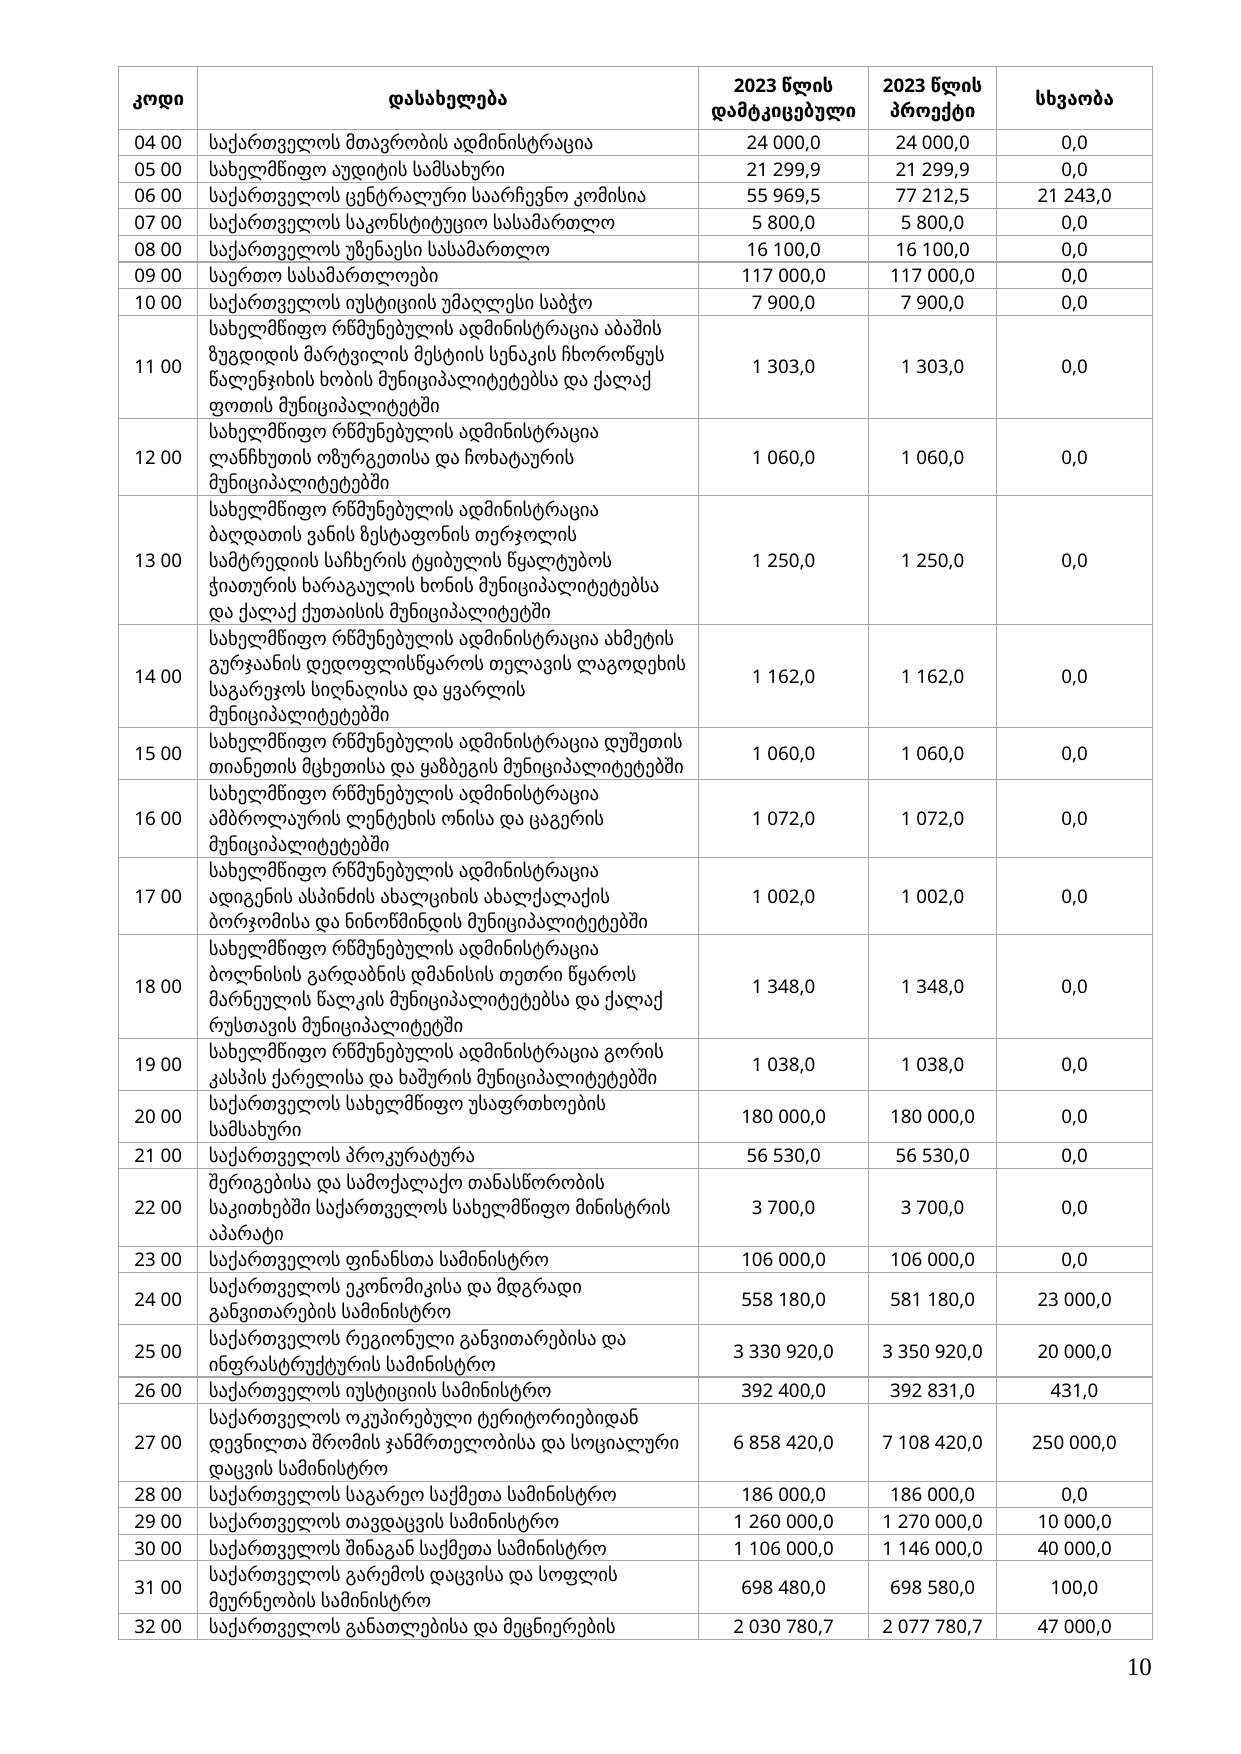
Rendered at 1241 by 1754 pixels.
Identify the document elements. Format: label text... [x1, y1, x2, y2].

table_cell 1 303,0 [699, 316, 868, 418]
table_cell 0,0 [997, 236, 1152, 261]
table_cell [198, 1614, 698, 1639]
table_cell 180 000,0 [699, 1091, 868, 1142]
table_cell საქართველოს საკონსტიტუციო სასამართლო [198, 209, 698, 235]
table_cell 1 060,0 [699, 728, 868, 779]
table_cell სახელმწიფო რწმუნებულის ადმინისტრაცია ახმეტის გურჯაანის დედოფლისწყაროს თელავის ლაგოდეხის საგარეჯოს სიღნაღისა და ყვარლის მუნიციპალიტეტებში [198, 625, 698, 727]
table_cell 186 000,0 [699, 1482, 868, 1507]
table_cell 0,0 [997, 156, 1152, 182]
table_cell 0,0 [997, 1039, 1152, 1089]
table_cell საქართველოს პროკურატურა [198, 1143, 698, 1168]
table_cell 25 00 [119, 1325, 197, 1376]
table_cell 55 969,5 [699, 183, 868, 208]
table_cell 1 060,0 [869, 419, 996, 495]
table_cell 0,0 [997, 1169, 1152, 1246]
table_cell 0,0 [997, 935, 1152, 1037]
table_cell 1 348,0 [869, 935, 996, 1037]
table_cell 1 303,0 [869, 316, 996, 418]
table_cell 1 072,0 [699, 780, 868, 857]
table_cell 07 00 [119, 209, 197, 235]
table_cell 21 299,9 [699, 156, 868, 182]
table_cell 56 530,0 [869, 1143, 996, 1168]
table_cell 26 00 [119, 1378, 197, 1403]
table_cell 1 002,0 [699, 858, 868, 934]
table_cell 3 700,0 [869, 1169, 996, 1246]
table_cell 77 212,5 [869, 183, 996, 208]
table_cell 250 000,0 [997, 1404, 1152, 1481]
table_cell 06 00 [119, 183, 197, 208]
table_cell 24 000,0 [869, 130, 996, 155]
table_cell 40 000,0 [997, 1535, 1152, 1560]
table_cell 16 00 [119, 780, 197, 857]
table_cell სახელმწიფო რწმუნებულის ადმინისტრაცია ამბროლაურის ლენტეხის ონისა და ცაგერის მუნიციპალიტეტებში [198, 780, 698, 857]
table_header კოდი [119, 67, 197, 128]
table_cell 09 00 [119, 263, 197, 288]
table_cell სახელმწიფო რწმუნებულის ადმინისტრაცია ბაღდათის ვანის ზესტაფონის თერჯოლის სამტრედიის საჩხერის ტყიბულის წყალტუბოს ჭიათურის ხარაგაულის ხონის მუნიციპალიტეტებსა და ქალაქ ქუთაისის მუნიციპალიტეტში [198, 496, 698, 624]
table_cell 28 00 [119, 1482, 197, 1507]
table_cell 7 108 420,0 [869, 1404, 996, 1481]
table_cell 47 000,0 [997, 1614, 1152, 1639]
table_cell 0,0 [997, 209, 1152, 235]
table_cell საქართველოს იუსტიციის სამინისტრო [198, 1378, 698, 1403]
table_cell 3 350 920,0 [869, 1325, 996, 1376]
table_cell 0,0 [997, 130, 1152, 155]
table_cell 2 077 780,7 [869, 1614, 996, 1639]
table_cell 15 00 [119, 728, 197, 779]
table_cell 7 900,0 [869, 289, 996, 314]
table_cell 1 250,0 [869, 496, 996, 624]
table_cell 180 000,0 [869, 1091, 996, 1142]
table_cell 0,0 [997, 1482, 1152, 1507]
table_cell 20 000,0 [997, 1325, 1152, 1376]
table_cell 56 530,0 [699, 1143, 868, 1168]
table_cell სახელმწიფო რწმუნებულის ადმინისტრაცია ბოლნისის გარდაბნის დმანისის თეთრი წყაროს მარნეულის წალკის მუნიციპალიტეტებსა და ქალაქ რუსთავის მუნიციპალიტეტში [198, 935, 698, 1037]
table_cell სახელმწიფო რწმუნებულის ადმინისტრაცია აბაშის ზუგდიდის მარტვილის მესტიის სენაკის ჩხოროწყუს წალენჯიხის ხობის მუნიციპალიტეტებსა და ქალაქ ფოთის მუნიციპალიტეტში [198, 316, 698, 418]
table_cell 392 400,0 [699, 1378, 868, 1403]
table_cell 1 060,0 [869, 728, 996, 779]
table_cell 5 800,0 [869, 209, 996, 235]
table_cell სახელმწიფო რწმუნებულის ადმინისტრაცია ადიგენის ასპინძის ახალციხის ახალქალაქის ბორჯომისა და ნინოწმინდის მუნიციპალიტეტებში [198, 858, 698, 934]
table_cell 04 00 [119, 130, 197, 155]
table_cell შერიგებისა და სამოქალაქო თანასწორობის საკითხებში საქართველოს სახელმწიფო მინისტრის აპარატი [198, 1169, 698, 1246]
table_cell 1 260 000,0 [699, 1508, 868, 1534]
table_cell 698 580,0 [869, 1561, 996, 1612]
table_cell საქართველოს უზენაესი სასამართლო [198, 236, 698, 261]
table_cell საქართველოს რეგიონული განვითარებისა და ინფრასტრუქტურის სამინისტრო [198, 1325, 698, 1376]
table_cell საქართველოს გარემოს დაცვისა და სოფლის მეურნეობის სამინისტრო [198, 1561, 698, 1612]
table_cell სახელმწიფო რწმუნებულის ადმინისტრაცია დუშეთის თიანეთის მცხეთისა და ყაზბეგის მუნიციპალიტეტებში [198, 728, 698, 779]
table_cell საქართველოს მთავრობის ადმინისტრაცია [198, 130, 698, 155]
table_cell 21 00 [119, 1143, 197, 1168]
table_cell საქართველოს ოკუპირებული ტერიტორიებიდან დევნილთა შრომის ჯანმრთელობისა და სოციალური დაცვის სამინისტრო [198, 1404, 698, 1481]
table_cell სახელმწიფო რწმუნებულის ადმინისტრაცია ლანჩხუთის ოზურგეთისა და ჩოხატაურის მუნიციპალიტეტებში [198, 419, 698, 495]
table_cell 100,0 [997, 1561, 1152, 1612]
table_cell 7 900,0 [699, 289, 868, 314]
table_cell 1 270 000,0 [869, 1508, 996, 1534]
table_cell 12 00 [119, 419, 197, 495]
table_cell 3 330 920,0 [699, 1325, 868, 1376]
table_cell 0,0 [997, 496, 1152, 624]
table_cell 24 000,0 [699, 130, 868, 155]
table_cell 581 180,0 [869, 1273, 996, 1324]
table_cell 14 00 [119, 625, 197, 727]
table_cell 20 00 [119, 1091, 197, 1142]
table_cell 30 00 [119, 1535, 197, 1560]
table_cell 1 002,0 [869, 858, 996, 934]
table_cell 31 00 [119, 1561, 197, 1612]
table_cell 1 060,0 [699, 419, 868, 495]
table_cell 21 243,0 [997, 183, 1152, 208]
table_cell 0,0 [997, 419, 1152, 495]
table_cell საქართველოს ეკონომიკისა და მდგრადი განვითარების სამინისტრო [198, 1273, 698, 1324]
table_cell 1 038,0 [869, 1039, 996, 1089]
table_cell 13 00 [119, 496, 197, 624]
table_cell 1 348,0 [699, 935, 868, 1037]
table_cell 1 162,0 [869, 625, 996, 727]
table_cell საქართველოს იუსტიციის უმაღლესი საბჭო [198, 289, 698, 314]
table_cell 1 162,0 [699, 625, 868, 727]
table_header 2023 წლის დამტკიცებული [699, 67, 868, 128]
table_cell 1 146 000,0 [869, 1535, 996, 1560]
table_cell 19 00 [119, 1039, 197, 1089]
table_cell 0,0 [997, 858, 1152, 934]
table_cell 0,0 [997, 289, 1152, 314]
table_cell 10 000,0 [997, 1508, 1152, 1534]
table_cell 18 00 [119, 935, 197, 1037]
table_cell 1 106 000,0 [699, 1535, 868, 1560]
table_cell 3 700,0 [699, 1169, 868, 1246]
table_cell 0,0 [997, 1247, 1152, 1272]
table_cell 5 800,0 [699, 209, 868, 235]
table_cell 05 00 [119, 156, 197, 182]
table_cell 2 030 780,7 [699, 1614, 868, 1639]
table_cell საქართველოს შინაგან საქმეთა სამინისტრო [198, 1535, 698, 1560]
table_header დასახელება [198, 67, 698, 128]
table_cell 0,0 [997, 728, 1152, 779]
table_cell 0,0 [997, 1143, 1152, 1168]
table_cell 16 100,0 [699, 236, 868, 261]
table_header 2023 წლის პროექტი [869, 67, 996, 128]
table_cell 0,0 [997, 625, 1152, 727]
table_cell 23 00 [119, 1247, 197, 1272]
table_cell 431,0 [997, 1378, 1152, 1403]
table_cell 106 000,0 [869, 1247, 996, 1272]
table_cell 117 000,0 [869, 263, 996, 288]
table_cell 698 480,0 [699, 1561, 868, 1612]
table_cell საქართველოს საგარეო საქმეთა სამინისტრო [198, 1482, 698, 1507]
table_cell 106 000,0 [699, 1247, 868, 1272]
table_cell 6 858 420,0 [699, 1404, 868, 1481]
table_cell საქართველოს ფინანსთა სამინისტრო [198, 1247, 698, 1272]
table_cell 17 00 [119, 858, 197, 934]
table_cell 1 072,0 [869, 780, 996, 857]
table_cell 117 000,0 [699, 263, 868, 288]
table_cell 0,0 [997, 263, 1152, 288]
table_cell 29 00 [119, 1508, 197, 1534]
table_cell 186 000,0 [869, 1482, 996, 1507]
table_cell 1 250,0 [699, 496, 868, 624]
table_cell 11 00 [119, 316, 197, 418]
table_cell 16 100,0 [869, 236, 996, 261]
table_cell საერთო სასამართლოები [198, 263, 698, 288]
table_cell 22 00 [119, 1169, 197, 1246]
table_cell 27 00 [119, 1404, 197, 1481]
table_cell 23 000,0 [997, 1273, 1152, 1324]
table_cell 32 00 [119, 1614, 197, 1639]
table_cell 0,0 [997, 316, 1152, 418]
table_cell 558 180,0 [699, 1273, 868, 1324]
table_cell 10 00 [119, 289, 197, 314]
table_cell 21 299,9 [869, 156, 996, 182]
table_cell საქართველოს ცენტრალური საარჩევნო კომისია [198, 183, 698, 208]
table_cell საქართველოს სახელმწიფო უსაფრთხოების სამსახური [198, 1091, 698, 1142]
table_header სხვაობა [997, 67, 1152, 128]
table_cell 0,0 [997, 780, 1152, 857]
table_cell სახელმწიფო აუდიტის სამსახური [198, 156, 698, 182]
table_cell 1 038,0 [699, 1039, 868, 1089]
table_cell 24 00 [119, 1273, 197, 1324]
table_cell 392 831,0 [869, 1378, 996, 1403]
table_cell სახელმწიფო რწმუნებულის ადმინისტრაცია გორის კასპის ქარელისა და ხაშურის მუნიციპალიტეტებში [198, 1039, 698, 1089]
table_cell 08 00 [119, 236, 197, 261]
table_cell 0,0 [997, 1091, 1152, 1142]
table_cell საქართველოს თავდაცვის სამინისტრო [198, 1508, 698, 1534]
